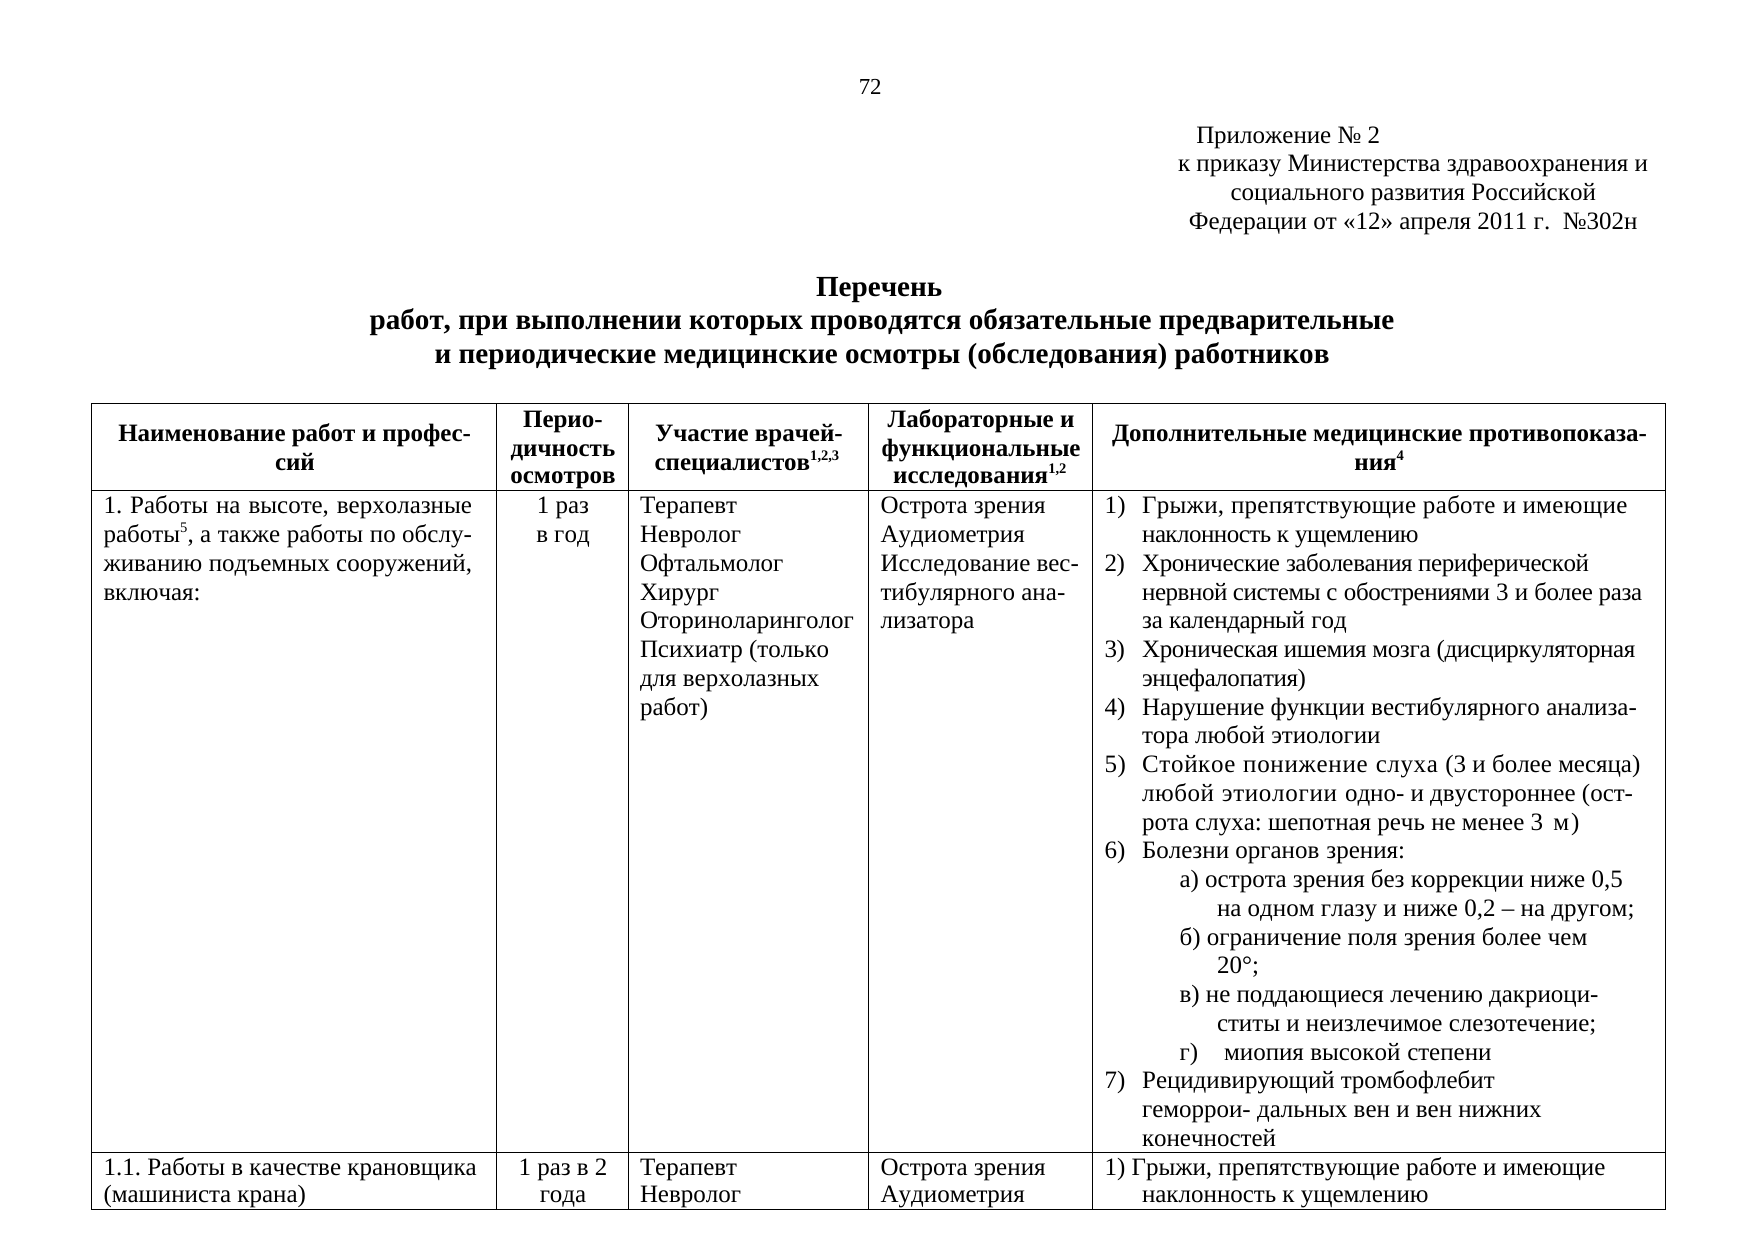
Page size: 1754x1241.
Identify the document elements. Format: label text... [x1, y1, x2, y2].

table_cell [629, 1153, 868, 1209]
subtitle Перечень [89, 269, 1669, 302]
text работ, при выполнении которых проводятся обязательные предварительные и периодические медицинские осмотры (обследования) работников [369, 302, 1395, 369]
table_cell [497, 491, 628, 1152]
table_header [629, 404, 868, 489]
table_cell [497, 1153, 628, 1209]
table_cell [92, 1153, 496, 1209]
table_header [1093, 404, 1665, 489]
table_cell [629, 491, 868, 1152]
text Приложение № 2 [908, 120, 1668, 148]
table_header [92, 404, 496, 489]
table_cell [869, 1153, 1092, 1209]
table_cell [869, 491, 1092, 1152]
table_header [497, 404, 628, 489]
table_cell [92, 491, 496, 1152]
text к приказу Министерства здравоохранения и социального развития Российской Федерации от «12» апреля 2011 г. №302н [1168, 148, 1658, 235]
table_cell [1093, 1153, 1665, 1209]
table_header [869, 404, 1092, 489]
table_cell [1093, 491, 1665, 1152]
